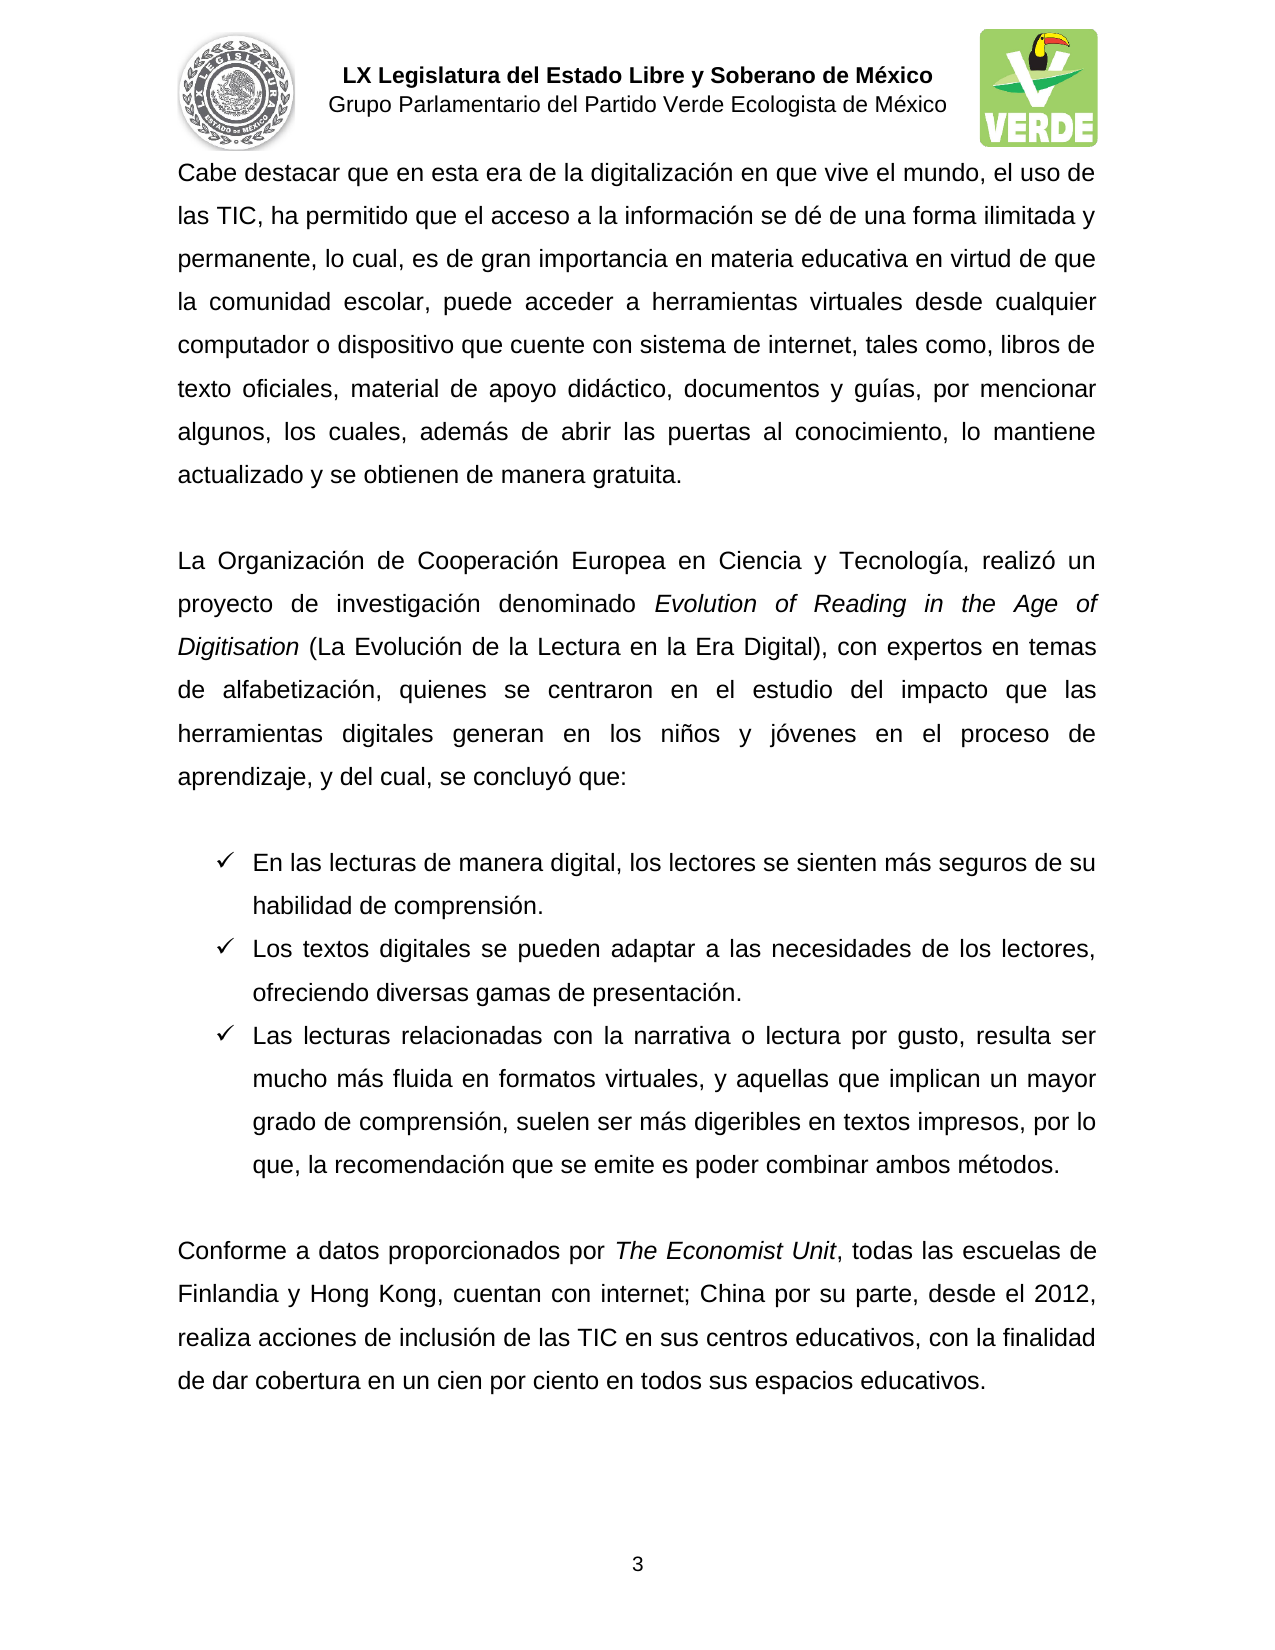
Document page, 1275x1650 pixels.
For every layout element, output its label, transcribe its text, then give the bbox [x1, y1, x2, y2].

list Las lecturas relacionadas con la narrativa o lectura por gusto, resulta ser mucho más fluida en formatos virtuales, y aquellas que implican un mayor grado de comprensión, suelen ser más digeribles en textos impresos, por lo que, la recomendación que se emite es poder combinar ambos métodos. [215, 1021, 1098, 1179]
picture [979, 29, 1098, 147]
picture [177, 32, 296, 151]
list En las lecturas de manera digital, los lectores se sienten más seguros de su habilidad de comprensión. [215, 848, 1098, 920]
list Los textos digitales se pueden adaptar a las necesidades de los lectores, ofreciendo diversas gamas de presentación. [215, 934, 1098, 1006]
text Conforme a datos proporcionados por The Economist Unit, todas las escuelas de Finlandia y Hong Kong, cuentan con internet; China por su parte, desde el 2012, realiza acciones de inclusión de las TIC en sus centros educativos, con la finalidad de dar cobertura en un cien por ciento en todos sus espacios educativos. [177, 1236, 1098, 1394]
text Cabe destacar que en esta era de la digitalización en que vive el mundo, el uso de las TIC, ha permitido que el acceso a la información se dé de una forma ilimitada y permanente, lo cual, es de gran importancia en materia educativa en virtud de que la comunidad escolar, puede acceder a herramientas virtuales desde cualquier computador o dispositivo que cuente con sistema de internet, tales como, libros de texto oficiales, material de apoyo didáctico, documentos y guías, por mencionar algunos, los cuales, además de abrir las puertas al conocimiento, lo mantiene actualizado y se obtienen de manera gratuita. [177, 158, 1098, 488]
text La Organización de Cooperación Europea en Ciencia y Tecnología, realizó un proyecto de investigación denominado Evolution of Reading in the Age of Digitisation (La Evolución de la Lectura en la Era Digital), con expertos en temas de alfabetización, quienes se centraron en el estudio del impacto que las herramientas digitales generan en los niños y jóvenes en el proceso de aprendizaje, y del cual, se concluyó que: [177, 546, 1098, 790]
